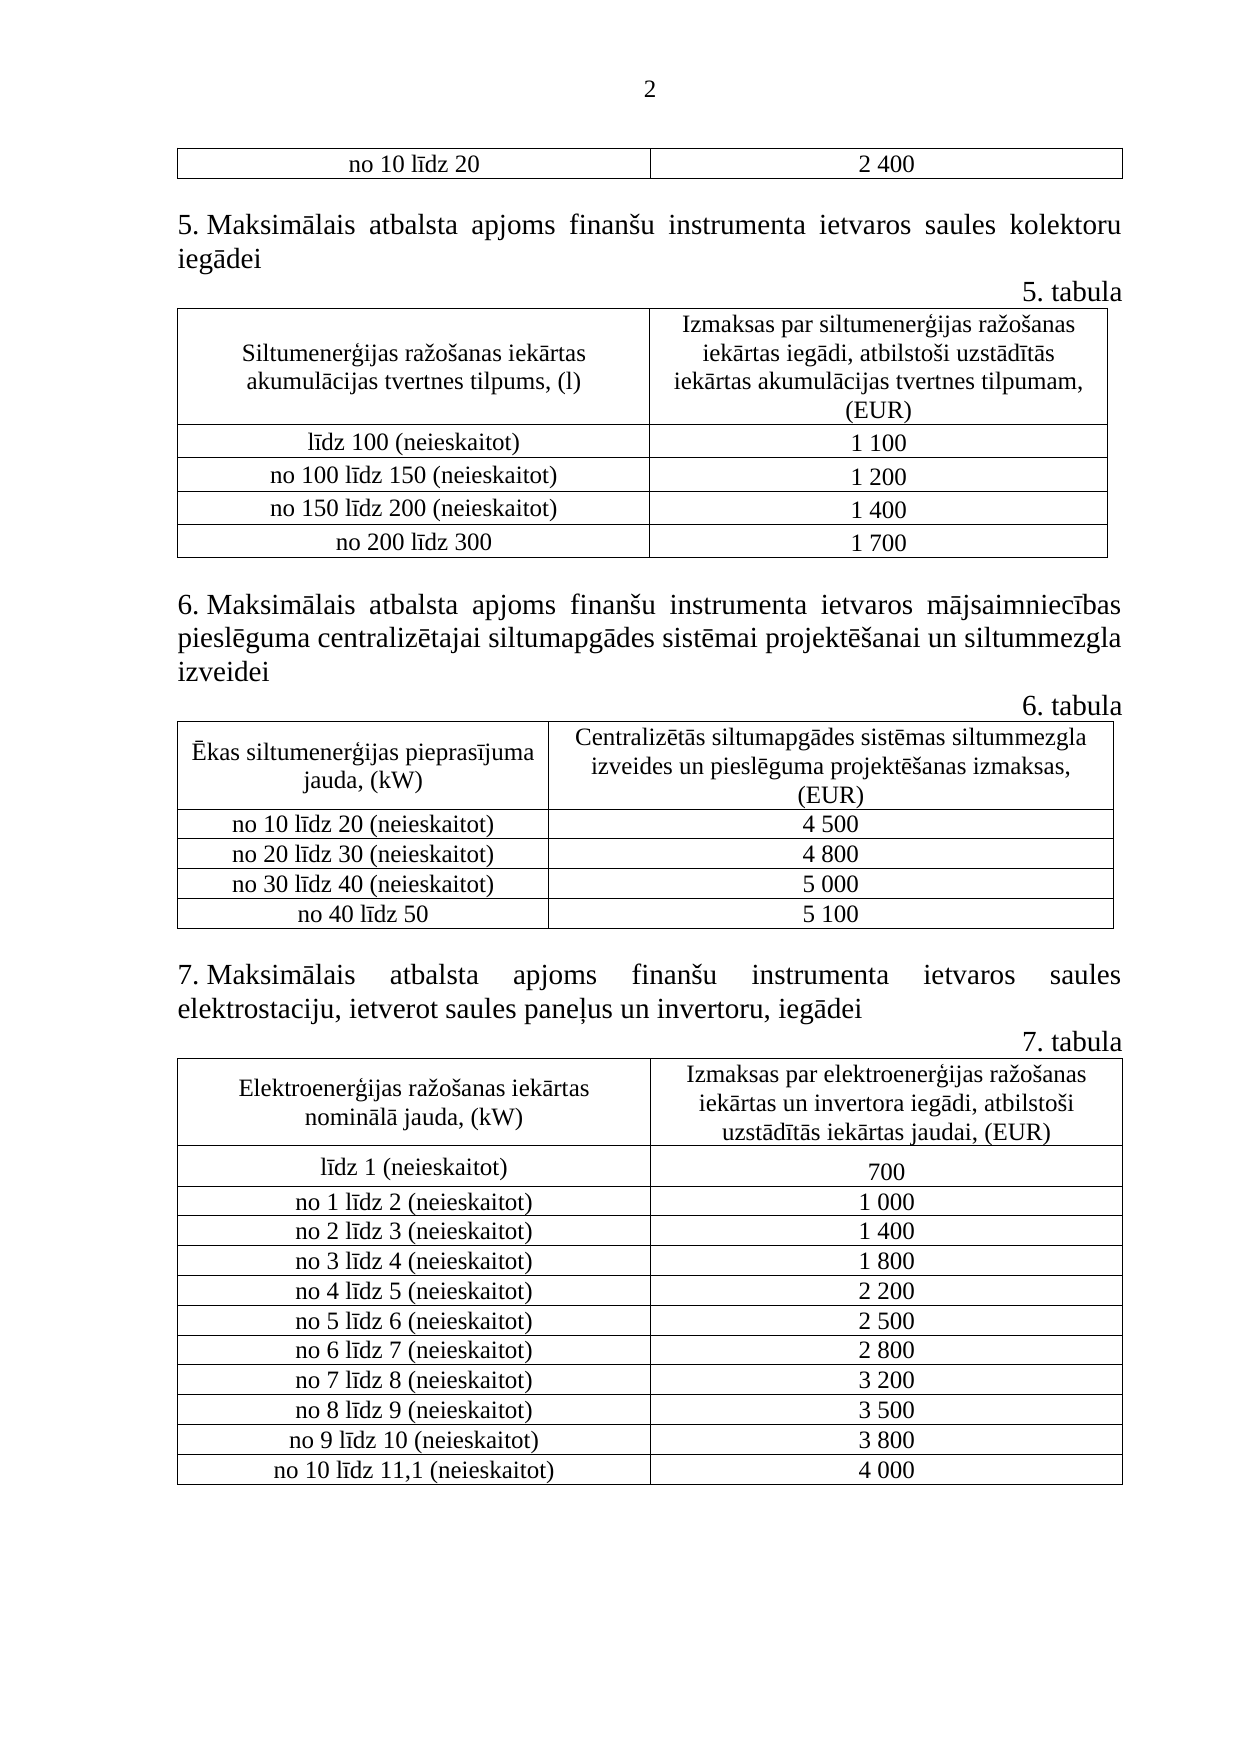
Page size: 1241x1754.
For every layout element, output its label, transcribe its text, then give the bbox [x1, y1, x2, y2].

table_cell 4 800 [549, 839, 1113, 868]
table_cell no 10 līdz 20 [178, 149, 650, 177]
table_cell no 9 līdz 10 (neieskaitot) [178, 1425, 650, 1454]
table_cell no 1 līdz 2 (neieskaitot) [178, 1187, 650, 1215]
table_cell 1 800 [651, 1246, 1122, 1275]
table_cell 3 500 [651, 1395, 1122, 1424]
table_cell no 200 līdz 300 [178, 525, 649, 557]
table_cell līdz 1 (neieskaitot) [178, 1146, 650, 1186]
table_cell 1 200 [650, 458, 1107, 491]
table_header Centralizētās siltumapgādes sistēmas siltummezgla izveides un pieslēguma projektēšanas izmaksas, (EUR) [549, 722, 1113, 808]
table_cell no 150 līdz 200 (neieskaitot) [178, 492, 649, 524]
table_cell no 8 līdz 9 (neieskaitot) [178, 1395, 650, 1424]
table_cell 3 800 [651, 1425, 1122, 1454]
table_cell 3 200 [651, 1365, 1122, 1394]
table_cell no 4 līdz 5 (neieskaitot) [178, 1276, 650, 1305]
table_cell no 2 līdz 3 (neieskaitot) [178, 1216, 650, 1245]
table_cell 5 000 [549, 869, 1113, 898]
table_cell 4 500 [549, 810, 1113, 838]
table_cell no 20 līdz 30 (neieskaitot) [178, 839, 548, 868]
text 6. Maksimālais atbalsta apjoms finanšu instrumenta ietvaros mājsaimniecības pieslēguma centralizētajai siltumapgādes sistēmai projektēšanai un siltummezgla izveidei [177, 587, 1122, 688]
table_cell 1 400 [650, 492, 1107, 524]
table_cell no 40 līdz 50 [178, 899, 548, 928]
table_cell no 10 līdz 11,1 (neieskaitot) [178, 1455, 650, 1483]
table_cell 1 700 [650, 525, 1107, 557]
table_cell no 10 līdz 20 (neieskaitot) [178, 810, 548, 838]
table_cell no 5 līdz 6 (neieskaitot) [178, 1306, 650, 1334]
table_cell no 30 līdz 40 (neieskaitot) [178, 869, 548, 898]
table_cell 1 000 [651, 1187, 1122, 1215]
table_cell 700 [651, 1146, 1122, 1186]
text 7. Maksimālais atbalsta apjoms finanšu instrumenta ietvaros saules elektrostaciju, ietverot saules paneļus un invertoru, iegādei [177, 957, 1122, 1024]
table_cell 5 100 [549, 899, 1113, 928]
table_header Ēkas siltumenerģijas pieprasījuma jauda, (kW) [178, 722, 548, 808]
table_cell no 100 līdz 150 (neieskaitot) [178, 458, 649, 491]
list 7. tabula [177, 1024, 1122, 1058]
table_cell 2 400 [651, 149, 1122, 177]
table_cell 2 800 [651, 1336, 1122, 1364]
table_cell no 7 līdz 8 (neieskaitot) [178, 1365, 650, 1394]
table_cell 2 200 [651, 1276, 1122, 1305]
text 5. Maksimālais atbalsta apjoms finanšu instrumenta ietvaros saules kolektoru iegādei [177, 207, 1122, 274]
table_cell 2 500 [651, 1306, 1122, 1334]
table_header Izmaksas par elektroenerģijas ražošanas iekārtas un invertora iegādi, atbilstoši uzstādītās iekārtas jaudai, (EUR) [651, 1059, 1122, 1145]
table_cell 4 000 [651, 1455, 1122, 1483]
table_cell 1 400 [651, 1216, 1122, 1245]
table_cell līdz 100 (neieskaitot) [178, 425, 649, 457]
table_header Siltumenerģijas ražošanas iekārtas akumulācijas tvertnes tilpums, (l) [178, 309, 649, 424]
table_header Izmaksas par siltumenerģijas ražošanas iekārtas iegādi, atbilstoši uzstādītās iekārtas akumulācijas tvertnes tilpumam, (EUR) [650, 309, 1107, 424]
table_cell 1 100 [650, 425, 1107, 457]
table_header Elektroenerģijas ražošanas iekārtas nominālā jauda, (kW) [178, 1059, 650, 1145]
table_cell no 6 līdz 7 (neieskaitot) [178, 1336, 650, 1364]
table_cell no 3 līdz 4 (neieskaitot) [178, 1246, 650, 1275]
text 6. tabula [177, 688, 1122, 721]
text 5. tabula [177, 274, 1122, 308]
